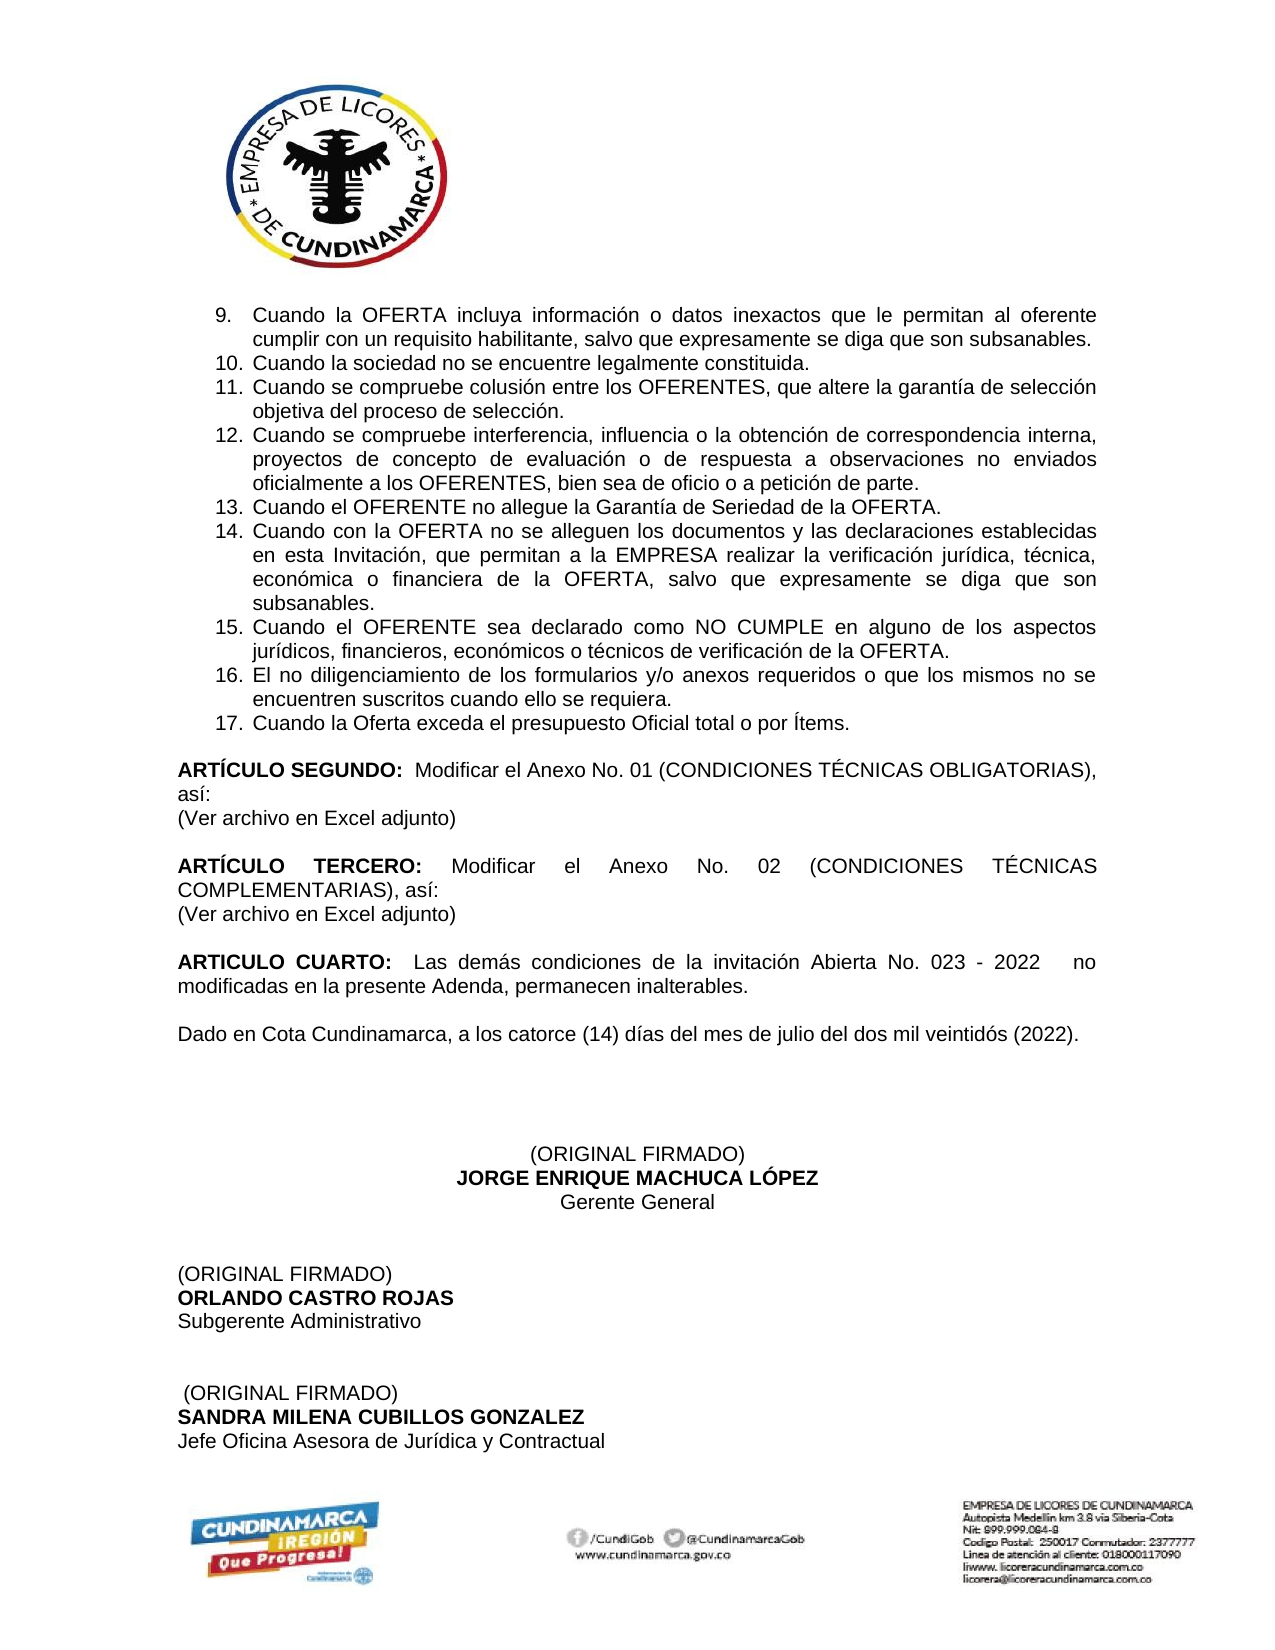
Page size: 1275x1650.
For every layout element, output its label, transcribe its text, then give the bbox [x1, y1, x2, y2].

text (ORIGINAL FIRMADO) [177, 1261, 1098, 1285]
picture [109, 1491, 1206, 1593]
text (Ver archivo en Excel adjunto) [177, 806, 1098, 830]
list Cuando el OFERENTE sea declarado como NO CUMPLE en alguno de los aspectos jurídicos, financieros, económicos o técnicos de verificación de la OFERTA. [215, 614, 1098, 662]
list Cuando se compruebe interferencia, influencia o la obtención de correspondencia interna, proyectos de concepto de evaluación o de respuesta a observaciones no enviados oficialmente a los OFERENTES, bien sea de oficio o a petición de parte. [215, 423, 1098, 495]
text JORGE ENRIQUE MACHUCA LÓPEZ [177, 1166, 1098, 1189]
list Cuando la Oferta exceda el presupuesto Oficial total o por Ítems. [215, 710, 1098, 734]
list El no diligenciamiento de los formularios y/o anexos requeridos o que los mismos no se encuentren suscritos cuando ello se requiera. [215, 662, 1098, 710]
text (ORIGINAL FIRMADO) [177, 1381, 1098, 1405]
list Cuando el OFERENTE no allegue la Garantía de Seriedad de la OFERTA. [215, 495, 1098, 519]
text ARTÍCULO SEGUNDO: Modificar el Anexo No. 01 (CONDICIONES TÉCNICAS OBLIGATORIAS), así: [177, 758, 1098, 806]
text SANDRA MILENA CUBILLOS GONZALEZ [177, 1405, 1093, 1429]
list Cuando la sociedad no se encuentre legalmente constituida. [215, 351, 1098, 375]
picture [177, 75, 498, 278]
text Dado en Cota Cundinamarca, a los catorce (14) días del mes de julio del dos mil veintidós (2022). [177, 1022, 1098, 1046]
text ARTICULO CUARTO: Las demás condiciones de la invitación Abierta No. 023 - 2022 no modificadas en la presente Adenda, permanecen inalterables. [177, 950, 1098, 998]
text Subgerente Administrativo [177, 1309, 1098, 1333]
text ORLANDO CASTRO ROJAS [177, 1285, 1098, 1309]
list Cuando con la OFERTA no se alleguen los documentos y las declaraciones establecidas en esta Invitación, que permitan a la EMPRESA realizar la verificación jurídica, técnica, económica o financiera de la OFERTA, salvo que expresamente se diga que son subsanables. [215, 519, 1098, 614]
text (Ver archivo en Excel adjunto) [177, 902, 1098, 926]
text Gerente General [177, 1189, 1098, 1213]
list Cuando se compruebe colusión entre los OFERENTES, que altere la garantía de selección objetiva del proceso de selección. [215, 375, 1098, 423]
text Jefe Oficina Asesora de Jurídica y Contractual [177, 1429, 1093, 1453]
text ARTÍCULO TERCERO: Modificar el Anexo No. 02 (CONDICIONES TÉCNICAS COMPLEMENTARIAS), así: [177, 854, 1098, 902]
list Cuando la OFERTA incluya información o datos inexactos que le permitan al oferente cumplir con un requisito habilitante, salvo que expresamente se diga que son subsanables. [215, 303, 1098, 351]
text (ORIGINAL FIRMADO) [177, 1142, 1098, 1166]
